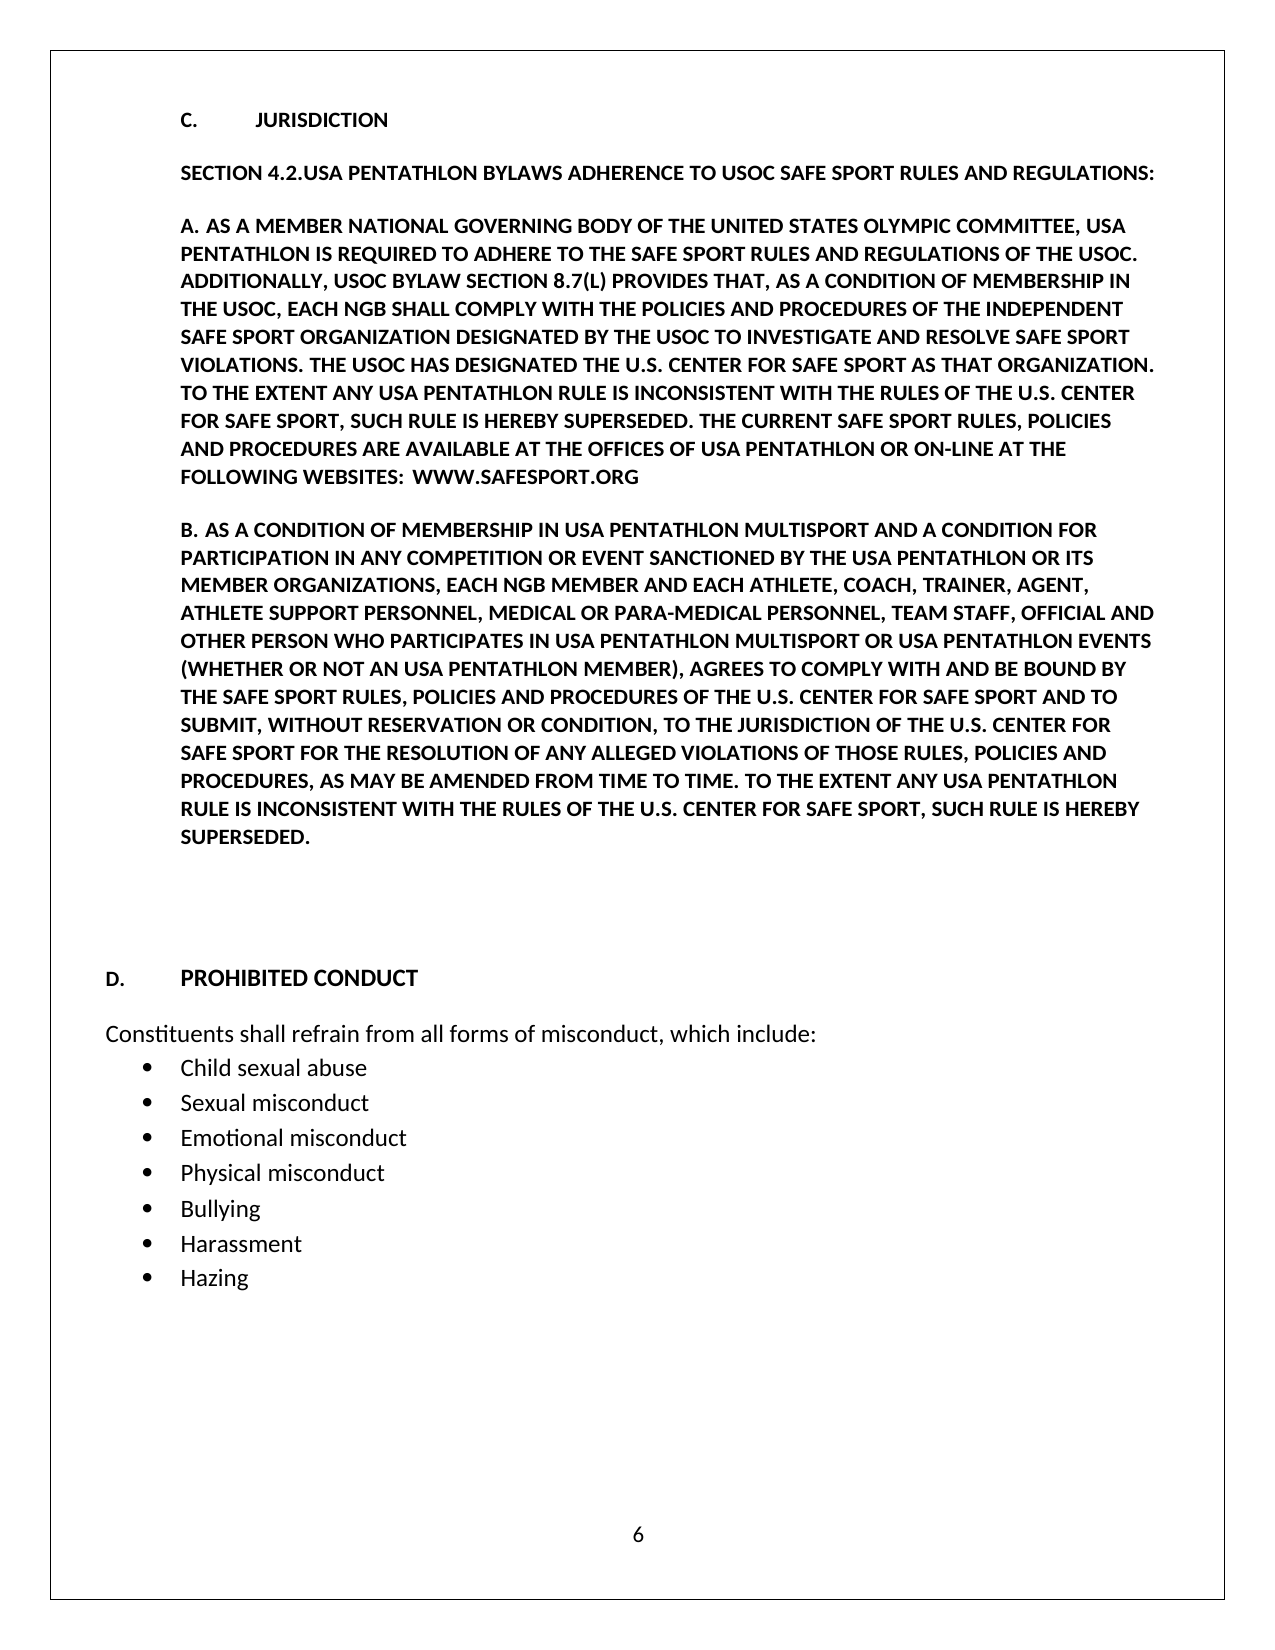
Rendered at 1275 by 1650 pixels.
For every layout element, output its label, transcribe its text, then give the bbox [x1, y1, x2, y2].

list AS A CONDITION OF MEMBERSHIP IN USA PENTATHLON MULTISPORT AND A CONDITION FOR PARTICIPATION IN ANY COMPETITION OR EVENT SANCTIONED BY THE USA PENTATHLON OR ITS MEMBER ORGANIZATIONS, EACH NGB MEMBER AND EACH ATHLETE, COACH, TRAINER, AGENT, ATHLETE SUPPORT PERSONNEL, MEDICAL OR PARA-MEDICAL PERSONNEL, TEAM STAFF, OFFICIAL AND OTHER PERSON WHO PARTICIPATES IN USA PENTATHLON MULTISPORT OR USA PENTATHLON EVENTS (WHETHER OR NOT AN USA PENTATHLON MEMBER), AGREES TO COMPLY WITH AND BE BOUND BY THE SAFE SPORT RULES, POLICIES AND PROCEDURES OF THE U.S. CENTER FOR SAFE SPORT AND TO SUBMIT, WITHOUT RESERVATION OR CONDITION, TO THE JURISDICTION OF THE U.S. CENTER FOR SAFE SPORT FOR THE RESOLUTION OF ANY ALLEGED VIOLATIONS OF THOSE RULES, POLICIES AND PROCEDURES, AS MAY BE AMENDED FROM TIME TO TIME. TO THE EXTENT ANY USA PENTATHLON RULE IS INCONSISTENT WITH THE RULES OF THE U.S. CENTER FOR SAFE SPORT, SUCH RULE IS HEREBY SUPERSEDED. [180, 516, 1157, 849]
list Emotional misconduct [143, 1122, 1194, 1153]
list Sexual misconduct [143, 1087, 1194, 1118]
list JURISDICTION [180, 106, 1194, 133]
text SECTION 4.2.USA PENTATHLON BYLAWS ADHERENCE TO USOC SAFE SPORT RULES AND REGULATIONS: [180, 159, 1194, 186]
list Bullying [143, 1193, 1194, 1223]
list AS A MEMBER NATIONAL GOVERNING BODY OF THE UNITED STATES OLYMPIC COMMITTEE, USA PENTATHLON IS REQUIRED TO ADHERE TO THE SAFE SPORT RULES AND REGULATIONS OF THE USOC. ADDITIONALLY, USOC BYLAW SECTION 8.7(L) PROVIDES THAT, AS A CONDITION OF MEMBERSHIP IN THE USOC, EACH NGB SHALL COMPLY WITH THE POLICIES AND PROCEDURES OF THE INDEPENDENT SAFE SPORT ORGANIZATION DESIGNATED BY THE USOC TO INVESTIGATE AND RESOLVE SAFE SPORT VIOLATIONS. THE USOC HAS DESIGNATED THE U.S. CENTER FOR SAFE SPORT AS THAT ORGANIZATION. TO THE EXTENT ANY USA PENTATHLON RULE IS INCONSISTENT WITH THE RULES OF THE U.S. CENTER FOR SAFE SPORT, SUCH RULE IS HEREBY SUPERSEDED. THE CURRENT SAFE SPORT RULES, POLICIES AND PROCEDURES ARE AVAILABLE AT THE OFFICES OF USA PENTATHLON OR ON-LINE AT THE FOLLOWING WEBSITES: WWW.SAFESPORT.ORG [180, 212, 1156, 490]
list Physical misconduct [143, 1158, 1194, 1188]
list Hazing [143, 1262, 1194, 1293]
text Constituents shall refrain from all forms of misconduct, which include: [105, 1018, 1194, 1048]
list Harassment [143, 1228, 1194, 1258]
list Child sexual abuse [143, 1052, 1194, 1083]
subtitle PROHIBITED CONDUCT [105, 962, 1194, 993]
